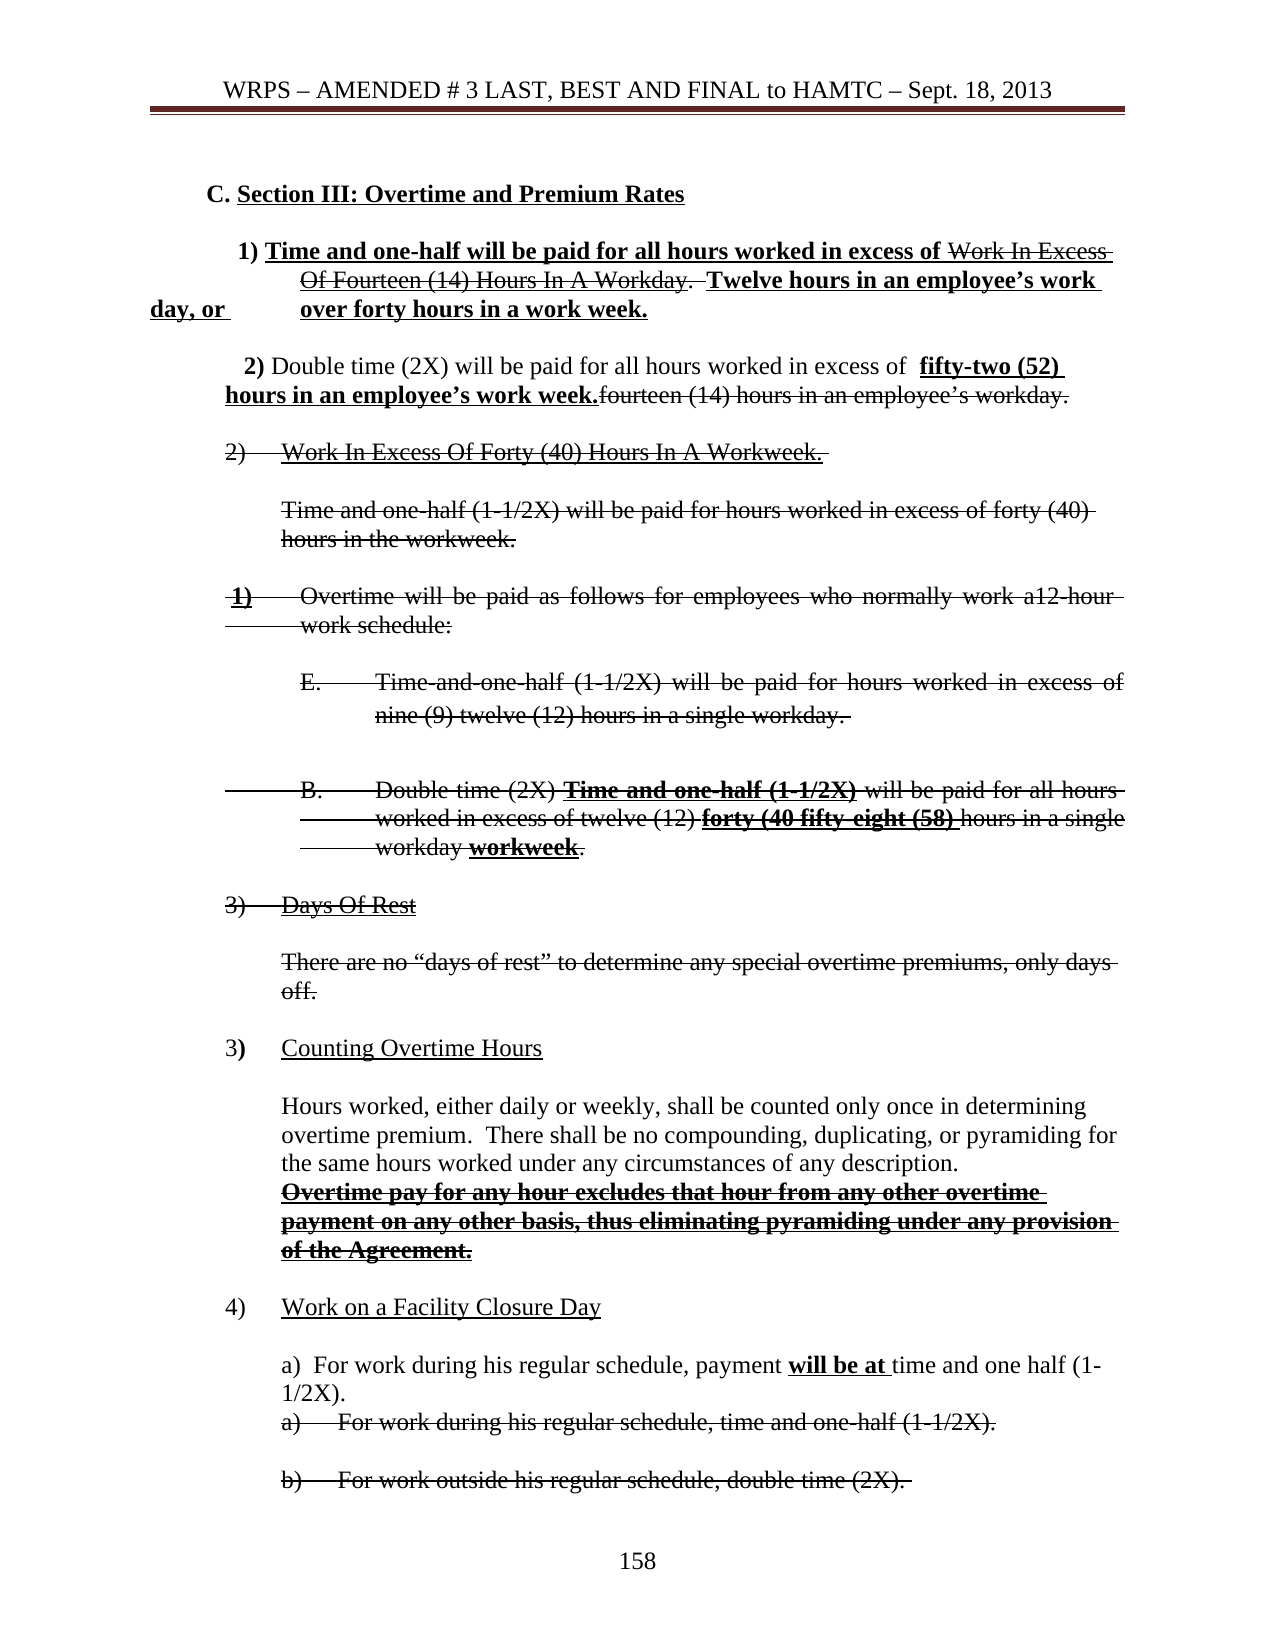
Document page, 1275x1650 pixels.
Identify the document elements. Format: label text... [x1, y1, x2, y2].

text Hours worked, either daily or weekly, shall be counted only once in determining overtime premium. There shall be no compounding, duplicating, or pyramiding for the same hours worked under any circumstances of any description. [281, 1091, 1125, 1177]
list Time-and-one-half (1-1/2X) will be paid for hours worked in excess of nine (9) twelve (12) hours in a single workday. [300, 667, 1125, 729]
text a) For work during his regular schedule, payment will be at time and one half (1-1/2X). [281, 1350, 1125, 1407]
text a) For work during his regular schedule, time and one-half (1-1/2X). [281, 1407, 1125, 1436]
text Time and one-half (1-1/2X) will be paid for hours worked in excess of forty (40) hours in the workweek. [281, 495, 1125, 552]
text b) For work outside his regular schedule, double time (2X). [262, 1465, 1125, 1493]
text 1) Overtime will be paid as follows for employees who normally work a12-hour work schedule: [150, 581, 1125, 639]
text 3) Counting Overtime Hours [225, 1033, 1125, 1062]
text 4) Work on a Facility Closure Day [225, 1292, 1125, 1321]
text B. Double time (2X) Time and one-half (1-1/2X) will be paid for all hours worked in excess of twelve (12) forty (40 fifty-eight (58) hours in a single workday workweek. [225, 792, 1125, 861]
text B. Double time (2X) Time and one-half (1-1/2X) will be paid for all hours worked in excess of twelve (12) forty (40 fifty-eight (58) hours in a single workday workweek. [225, 775, 1125, 790]
text 3) Days Of Rest [225, 890, 1125, 918]
text There are no “days of rest” to determine any special overtime premiums, only days off. [281, 947, 1125, 1005]
text C. Section III: Overtime and Premium Rates [150, 179, 1125, 207]
text 2) Work In Excess Of Forty (40) Hours In A Workweek. [225, 437, 1125, 466]
text 2) Double time (2X) will be paid for all hours worked in excess of fifty-two (52) hours in an employee’s work week.fourteen (14) hours in an employee’s workday. [150, 351, 1125, 409]
text Overtime pay for any hour excludes that hour from any other overtime payment on any other basis, thus eliminating pyramiding under any provision of the Agreement. [281, 1177, 1125, 1263]
text 1) Time and one-half will be paid for all hours worked in excess of Work In Excess Of Fourteen (14) Hours In A Workday. Twelve hours in an employee’s work day, or over forty hours in a work week. [150, 236, 1125, 322]
